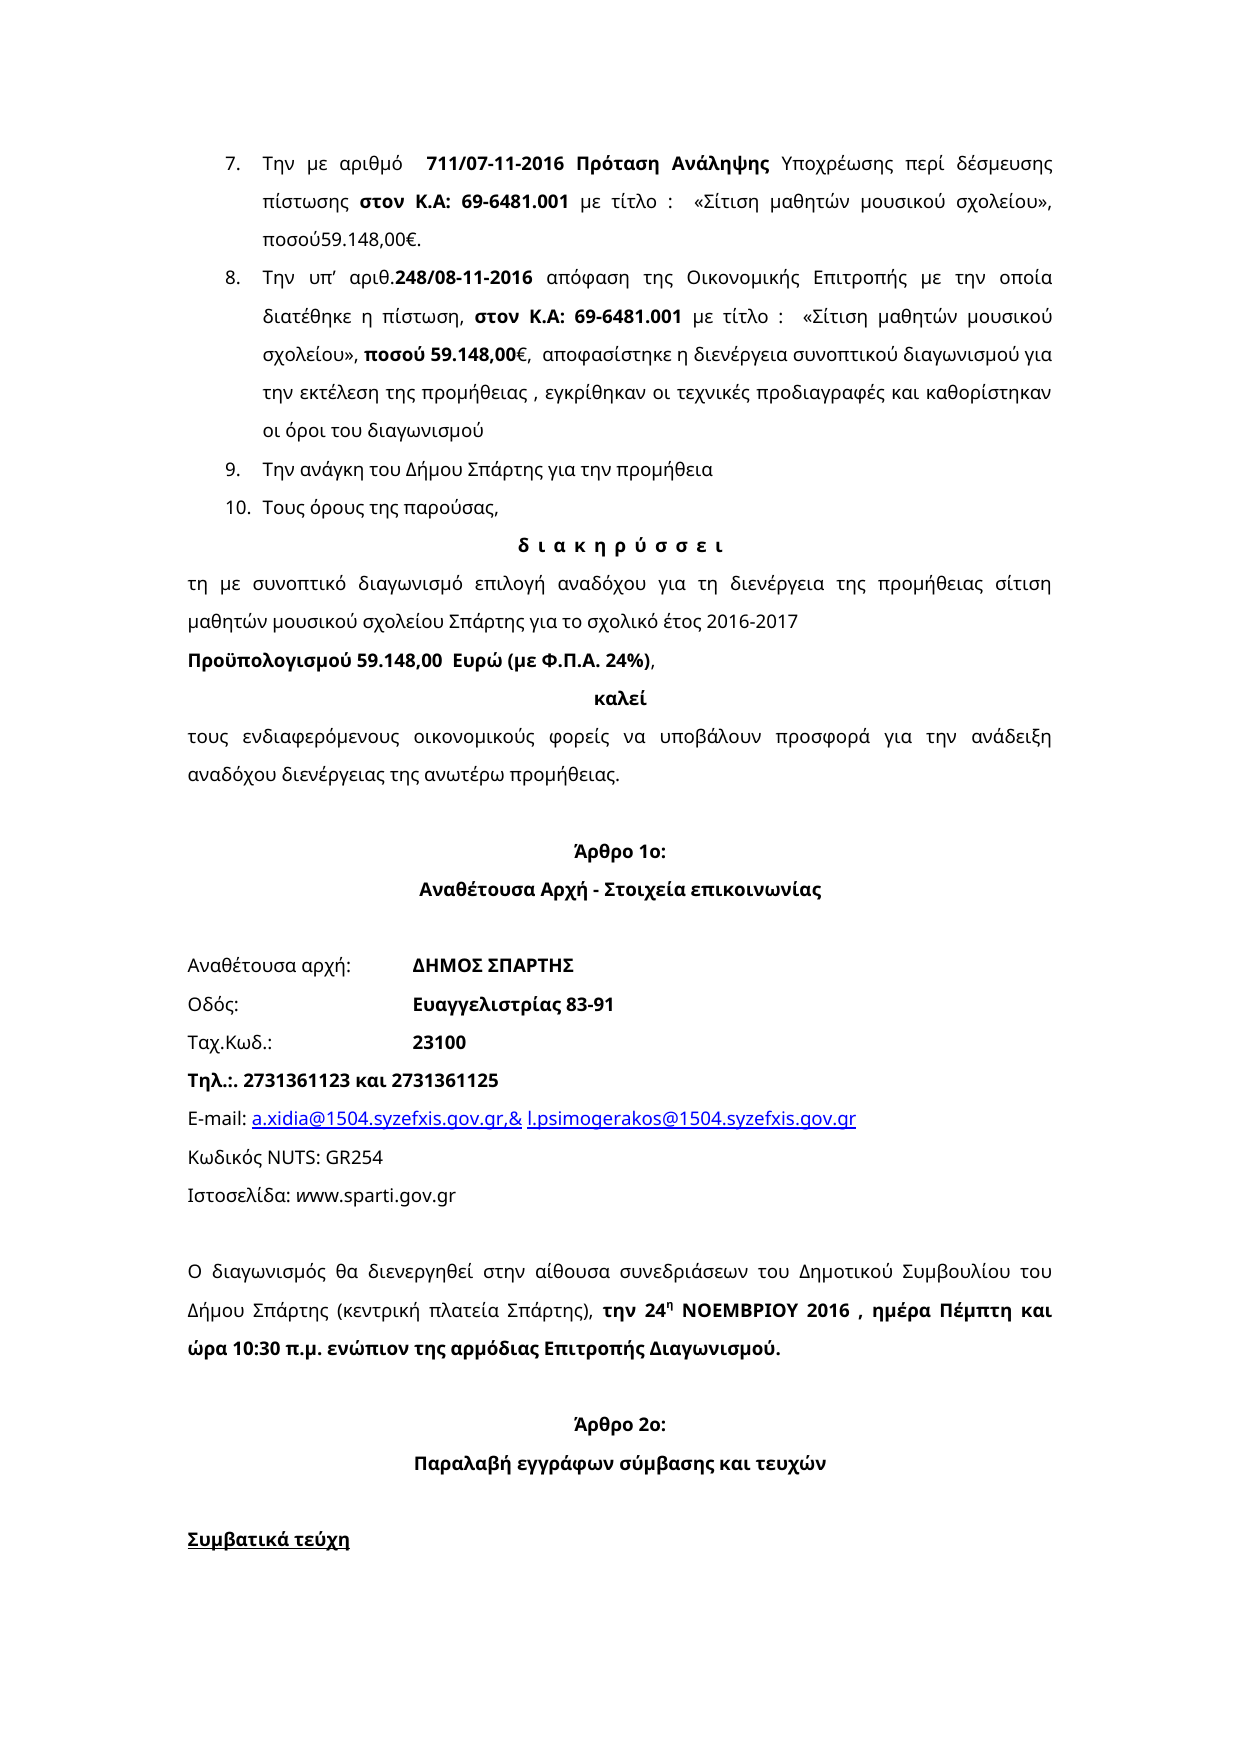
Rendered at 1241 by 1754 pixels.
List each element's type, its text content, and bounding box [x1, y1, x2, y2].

text Άρθρο 2ο: [187, 1412, 1053, 1437]
list Την υπ’ αριθ.248/08-11-2016 απόφαση της Οικονομικής Επιτροπής με την οποία διατέθηκε η πίστωση, στον Κ.Α: 69-6481.001 με τίτλο : «Σίτιση μαθητών μουσικού σχολείου», ποσού 59.148,00€, αποφασίστηκε η διενέργεια συνοπτικού διαγωνισμού για την εκτέλεση της προμήθειας , εγκρίθηκαν οι τεχνικές προδιαγραφές και καθορίστηκαν οι όροι του διαγωνισμού [225, 265, 1053, 443]
list Την ανάγκη του Δήμου Σπάρτης για την προμήθεια [225, 456, 1053, 481]
text Ο διαγωνισμός θα διενεργηθεί στην αίθουσα συνεδριάσεων του Δημοτικού Συμβουλίου του Δήμου Σπάρτης (κεντρική πλατεία Σπάρτης), την 24η ΝΟΕΜΒΡΙΟΥ 2016 , ημέρα Πέμπτη και ώρα 10:30 π.μ. ενώπιον της αρμόδιας Επιτροπής Διαγωνισμού. [187, 1259, 1053, 1361]
text Τηλ.:. 2731361123 και 2731361125 [187, 1067, 1053, 1093]
text Αναθέτουσα Αρχή - Στοιχεία επικοινωνίας [187, 876, 1053, 902]
list Την με αριθμό 711/07-11-2016 Πρόταση Ανάληψης Υποχρέωσης περί δέσμευσης πίστωσης στον Κ.Α: 69-6481.001 με τίτλο : «Σίτιση μαθητών μουσικού σχολείου», ποσού59.148,00€. [225, 150, 1053, 252]
text Προϋπολογισμού 59.148,00 Ευρώ (με Φ.Π.Α. 24%), [187, 647, 1053, 672]
text Ταχ.Κωδ.: 23100 [187, 1029, 1053, 1055]
text E-mail: a.xidia@1504.syzefxis.gov.gr,& l.psimogerakos@1504.syzefxis.gov.gr [187, 1106, 1053, 1131]
text Αναθέτουσα αρχή: ΔΗΜΟΣ ΣΠΑΡΤΗΣ [187, 953, 1053, 978]
list Τους όρους της παρούσας, [225, 494, 1053, 519]
text Συμβατικά τεύχη [187, 1526, 1053, 1552]
text Οδός: Ευαγγελιστρίας 83-91 [187, 991, 1053, 1017]
text διακηρύσσει [187, 532, 1053, 558]
text καλεί [187, 685, 1053, 711]
text τη με συνοπτικό διαγωνισμό επιλογή αναδόχου για τη διενέργεια της προμήθειας σίτιση μαθητών μουσικού σχολείου Σπάρτης για το σχολικό έτος 2016-2017 [187, 571, 1053, 634]
text Ιστοσελίδα: www.sparti.gov.gr [187, 1182, 1053, 1208]
text Άρθρο 1ο: [187, 838, 1053, 864]
text τους ενδιαφερόμενους οικονομικούς φορείς να υποβάλουν προσφορά για την ανάδειξη αναδόχου διενέργειας της ανωτέρω προμήθειας. [187, 723, 1053, 787]
text Κωδικός NUTS: GR254 [187, 1144, 1053, 1169]
text Παραλαβή εγγράφων σύμβασης και τευχών [187, 1450, 1053, 1475]
